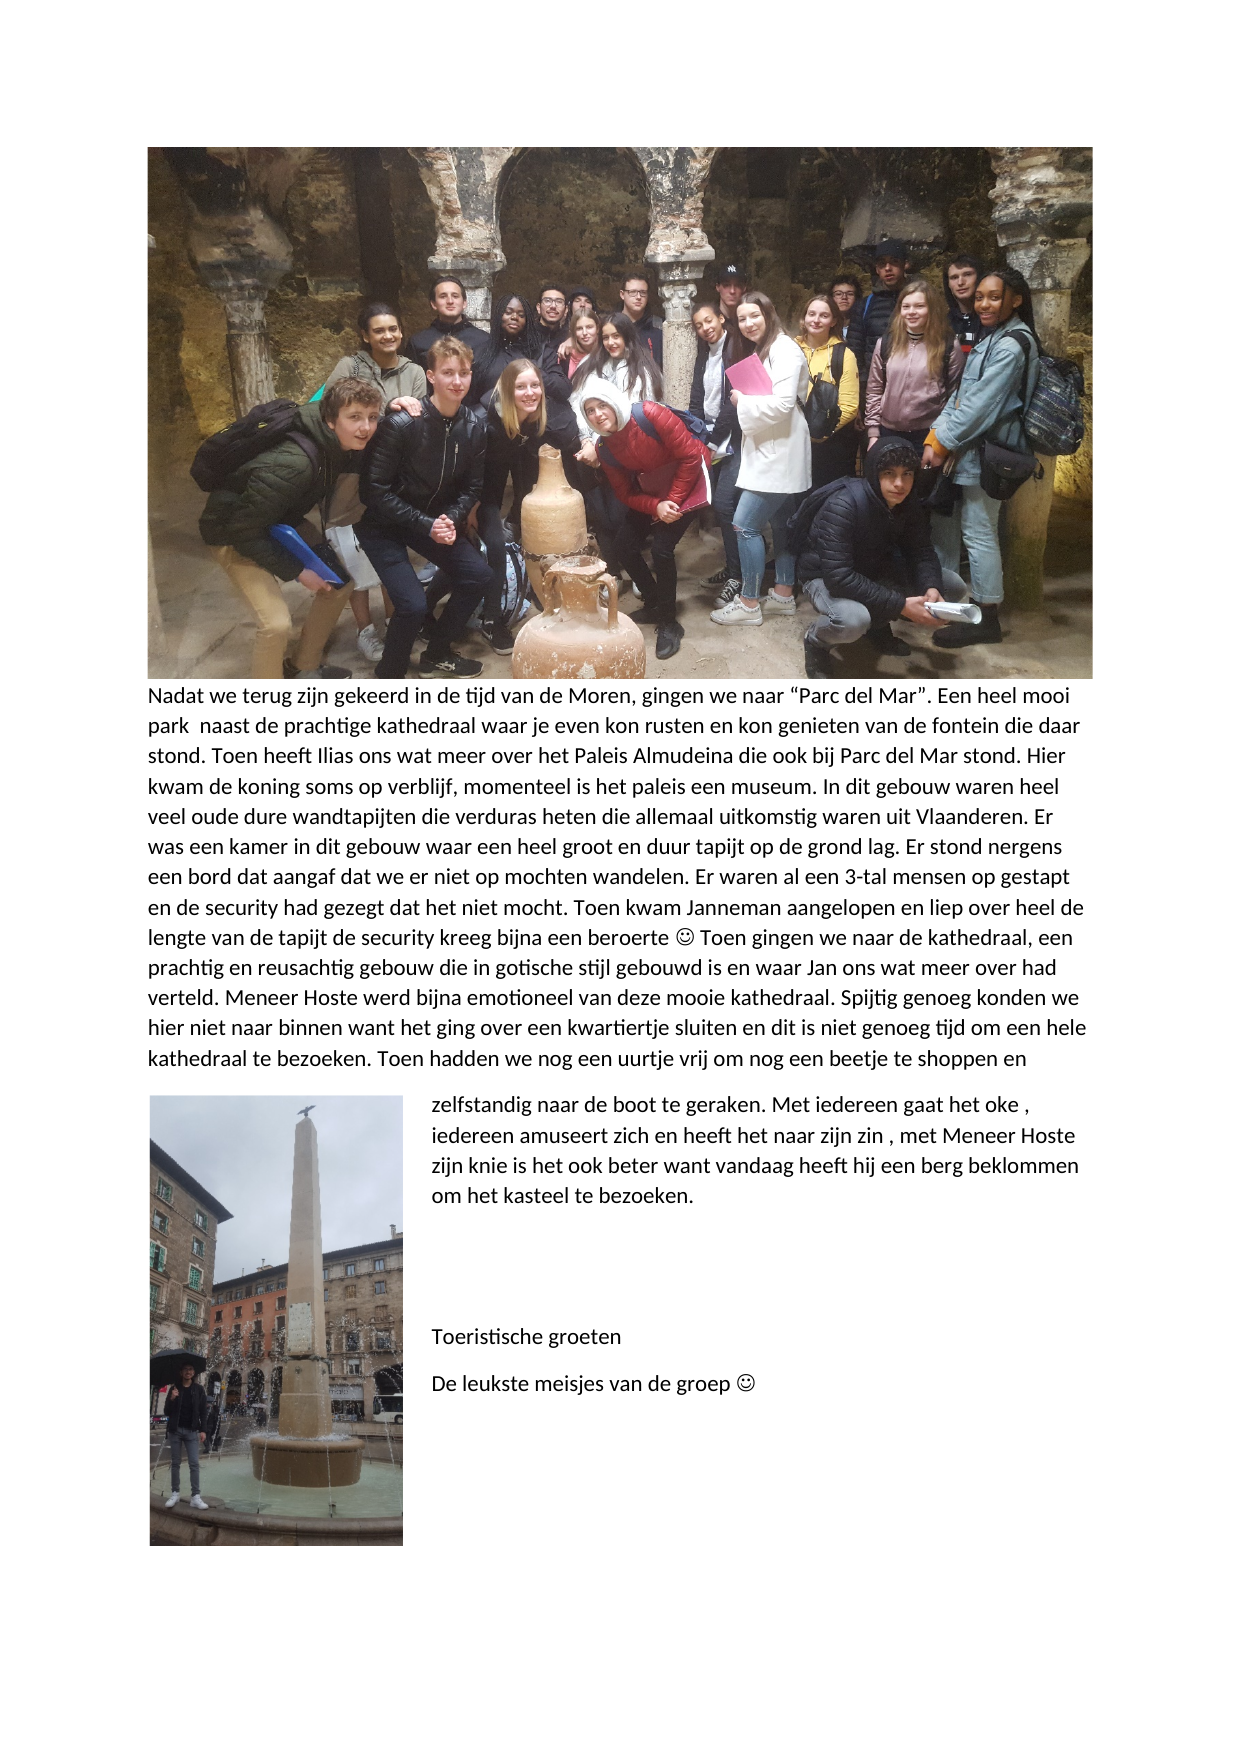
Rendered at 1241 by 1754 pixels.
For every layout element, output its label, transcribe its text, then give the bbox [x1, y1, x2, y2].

text Toeristische groeten [358, 1322, 1093, 1350]
picture [150, 1096, 403, 1546]
text zelfstandig naar de boot te geraken. Met iedereen gaat het oke , iedereen amuseert zich en heeft het naar zijn zin , met Meneer Hoste zijn knie is het ook beter want vandaag heeft hij een berg beklommen om het kasteel te bezoeken. [431, 1091, 1093, 1209]
text Nadat we terug zijn gekeerd in de tijd van de Moren, gingen we naar “Parc del Mar”. Een heel mooi park naast de prachtige kathedraal waar je even kon rusten en kon genieten van de fontein die daar stond. Toen heeft Ilias ons wat meer over het Paleis Almudeina die ook bij Parc del Mar stond. Hier kwam de koning soms op verblijf, momenteel is het paleis een museum. In dit gebouw waren heel veel oude dure wandtapijten die verduras heten die allemaal uitkomstig waren uit Vlaanderen. Er was een kamer in dit gebouw waar een heel groot en duur tapijt op de grond lag. Er stond nergens een bord dat aangaf dat we er niet op mochten wandelen. Er waren al een 3-tal mensen op gestapt en de security had gezegt dat het niet mocht. Toen kwam Janneman aangelopen en liep over heel de lengte van de tapijt de security kreeg bijna een beroerte Toen gingen we naar de kathedraal, een prachtig en reusachtig gebouw die in gotische stijl gebouwd is en waar Jan ons wat meer over had verteld. Meneer Hoste werd bijna emotioneel van deze mooie kathedraal. Spijtig genoeg konden we hier niet naar binnen want het ging over een kwartiertje sluiten en dit is niet genoeg tijd om een hele kathedraal te bezoeken. Toen hadden we nog een uurtje vrij om nog een beetje te shoppen en [148, 679, 1093, 1072]
picture [147, 147, 1093, 679]
text De leukste meisjes van de groep [358, 1369, 1093, 1397]
